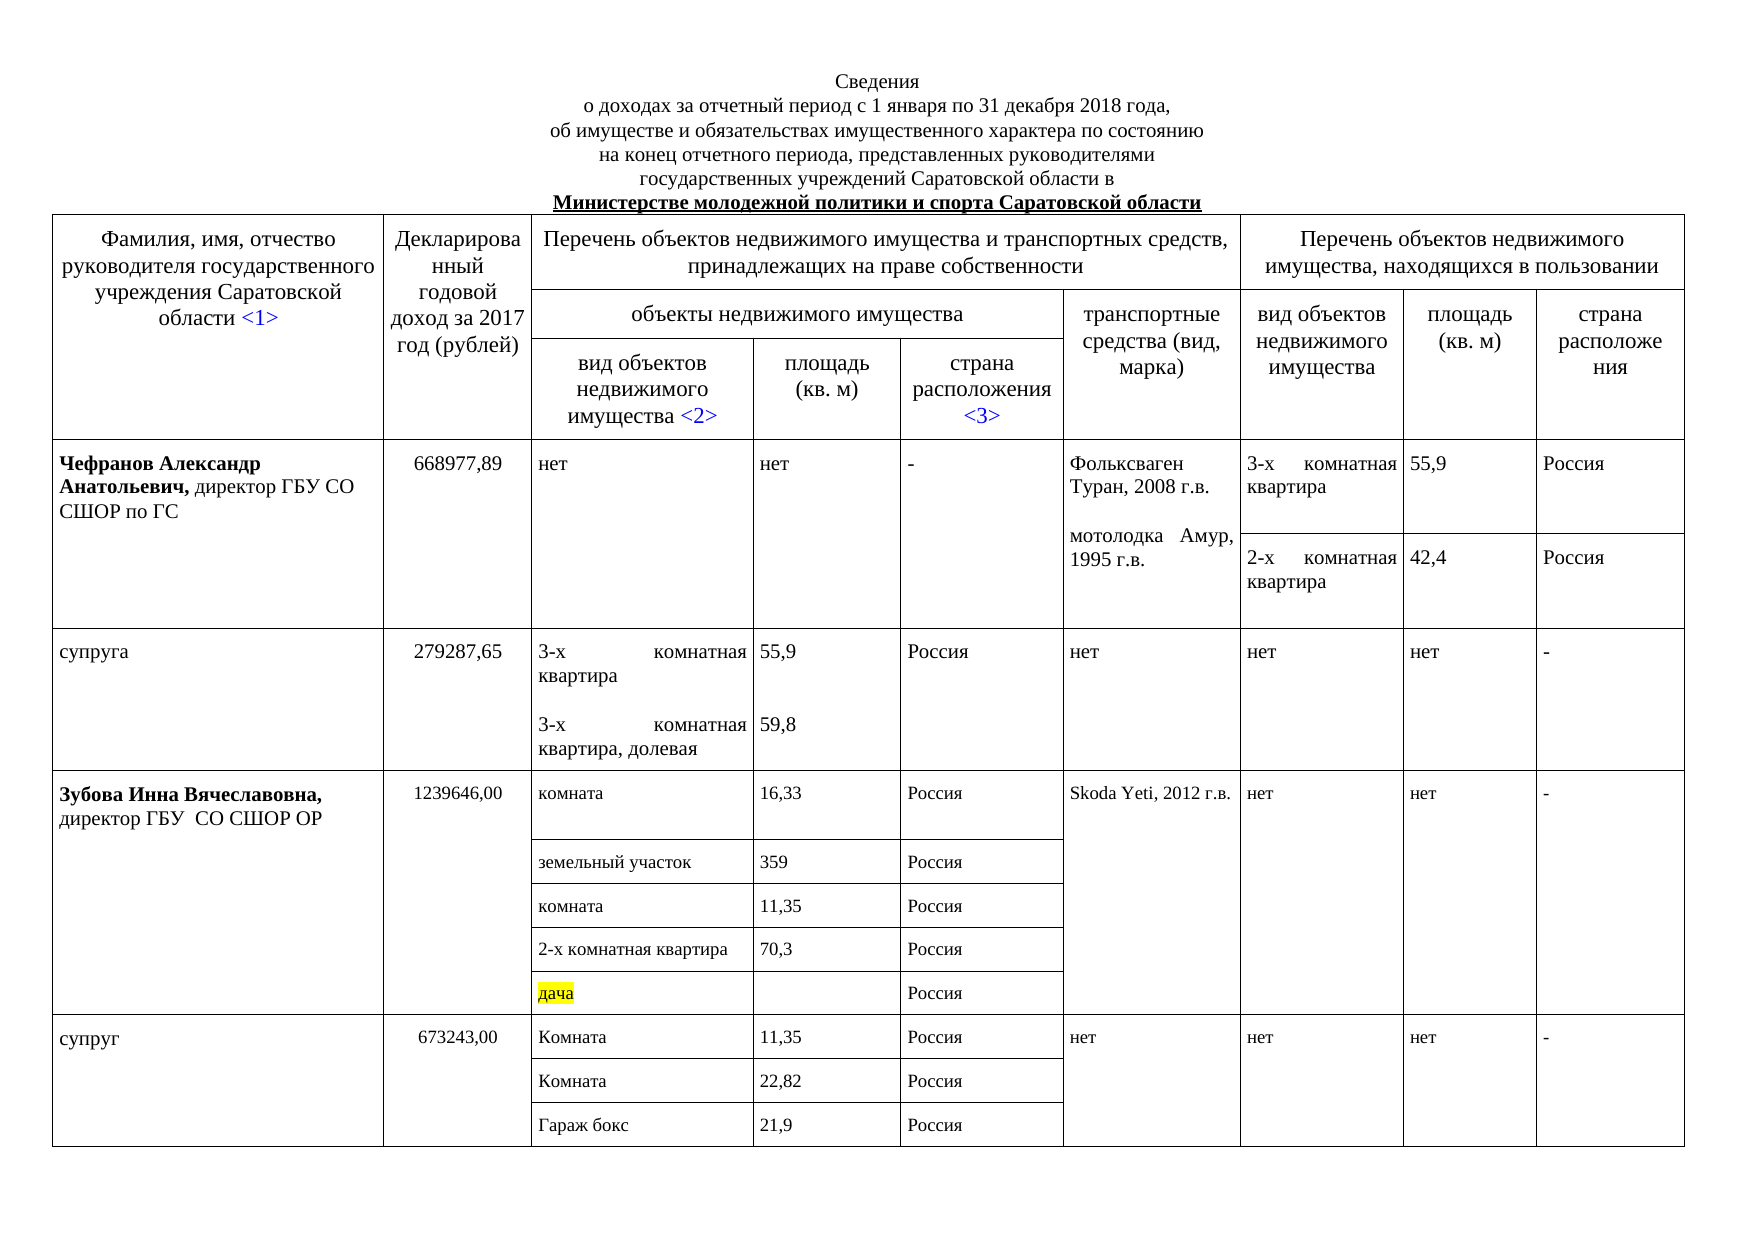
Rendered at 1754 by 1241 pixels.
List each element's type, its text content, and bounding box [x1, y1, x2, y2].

table_cell нет [1064, 1015, 1240, 1146]
table_cell нет [532, 440, 753, 628]
table_header Перечень объектов недвижимого имущества и транспортных средств, принадлежащих на праве собственности [532, 215, 1240, 289]
table_cell 279287,65 [384, 629, 531, 770]
table_cell вид объектов недвижимого имущества <2> [532, 339, 753, 439]
table_cell [754, 972, 900, 1014]
table_cell 359 [754, 840, 900, 883]
table_cell комната [532, 771, 753, 839]
table_cell Комната [532, 1015, 753, 1058]
table_cell вид объектов недвижимого имущества [1241, 290, 1403, 439]
table_cell дача [532, 972, 753, 1014]
table_cell страна расположе ния [1537, 290, 1684, 439]
table_cell супруга [53, 629, 383, 770]
table_cell 42,4 [1404, 534, 1536, 628]
table_cell Россия [901, 629, 1063, 770]
table_cell Россия [901, 972, 1063, 1014]
table_cell 22,82 [754, 1059, 900, 1102]
text о доходах за отчетный период с 1 января по 31 декабря 2018 года, [59, 93, 1695, 117]
text Министерстве молодежной политики и спорта Саратовской области [59, 190, 1695, 214]
table_cell нет [1404, 771, 1536, 1014]
table_cell супруг [53, 1015, 383, 1146]
table_cell Россия [901, 1015, 1063, 1058]
table_cell Россия [901, 1103, 1063, 1146]
table_cell Россия [1537, 534, 1684, 628]
table_cell нет [1404, 1015, 1536, 1146]
table_cell Фольксваген Туран, 2008 г.в. мотолодка Амур, 1995 г.в. [1064, 440, 1240, 628]
table_cell 21,9 [754, 1103, 900, 1146]
table_cell 3-х комнатная квартира 3-х комнатная квартира, долевая [532, 629, 753, 770]
table_cell - [1537, 771, 1684, 1014]
table_cell Россия [901, 771, 1063, 839]
table_cell 2-х комнатная квартира [1241, 534, 1403, 628]
table_cell площадь (кв. м) [1404, 290, 1536, 439]
table_cell - [1537, 629, 1684, 770]
text об имуществе и обязательствах имущественного характера по состоянию [59, 117, 1695, 142]
table_cell 673243,00 [384, 1015, 531, 1146]
table_cell Чефранов Александр Анатольевич, директор ГБУ СО СШОР по ГС [53, 440, 383, 628]
table_cell 11,35 [754, 1015, 900, 1058]
table_cell комната [532, 884, 753, 927]
table_cell Гараж бокс [532, 1103, 753, 1146]
table_header Перечень объектов недвижимого имущества, находящихся в пользовании [1241, 215, 1684, 289]
table_cell Skoda Yeti, 2012 г.в. [1064, 771, 1240, 1014]
text государственных учреждений Саратовской области в [59, 166, 1695, 190]
table_cell 16,33 [754, 771, 900, 839]
table_cell страна расположения <3> [901, 339, 1063, 439]
table_header Фамилия, имя, отчество руководителя государственного учреждения Саратовской области <1> [53, 215, 383, 439]
table_cell 2-х комнатная квартира [532, 928, 753, 971]
table_cell транспортные средства (вид, марка) [1064, 290, 1240, 439]
table_cell 668977,89 [384, 440, 531, 628]
text Сведения [59, 69, 1695, 93]
text на конец отчетного периода, представленных руководителями [59, 142, 1695, 166]
table_cell - [901, 440, 1063, 628]
table_cell нет [1241, 771, 1403, 1014]
table_cell нет [1241, 1015, 1403, 1146]
table_cell нет [754, 440, 900, 628]
table_cell 70,3 [754, 928, 900, 971]
table_cell площадь (кв. м) [754, 339, 900, 439]
table_cell земельный участок [532, 840, 753, 883]
table_cell Зубова Инна Вячеславовна, директор ГБУ СО СШОР ОР [53, 771, 383, 1014]
table_cell Россия [901, 884, 1063, 927]
table_cell объекты недвижимого имущества [532, 290, 1063, 337]
table_cell 1239646,00 [384, 771, 531, 1014]
table_cell Комната [532, 1059, 753, 1102]
table_cell Россия [901, 840, 1063, 883]
table_cell Россия [1537, 440, 1684, 533]
table_cell нет [1404, 629, 1536, 770]
table_cell 55,9 [1404, 440, 1536, 533]
table_cell нет [1064, 629, 1240, 770]
table_cell 55,9 59,8 [754, 629, 900, 770]
table_cell - [1537, 1015, 1684, 1146]
table_cell 11,35 [754, 884, 900, 927]
table_cell Россия [901, 1059, 1063, 1102]
table_header Декларированный годовой доход за 2017 год (рублей) [384, 215, 531, 439]
table_cell 3-х комнатная квартира [1241, 440, 1403, 533]
table_cell Россия [901, 928, 1063, 971]
table_cell нет [1241, 629, 1403, 770]
